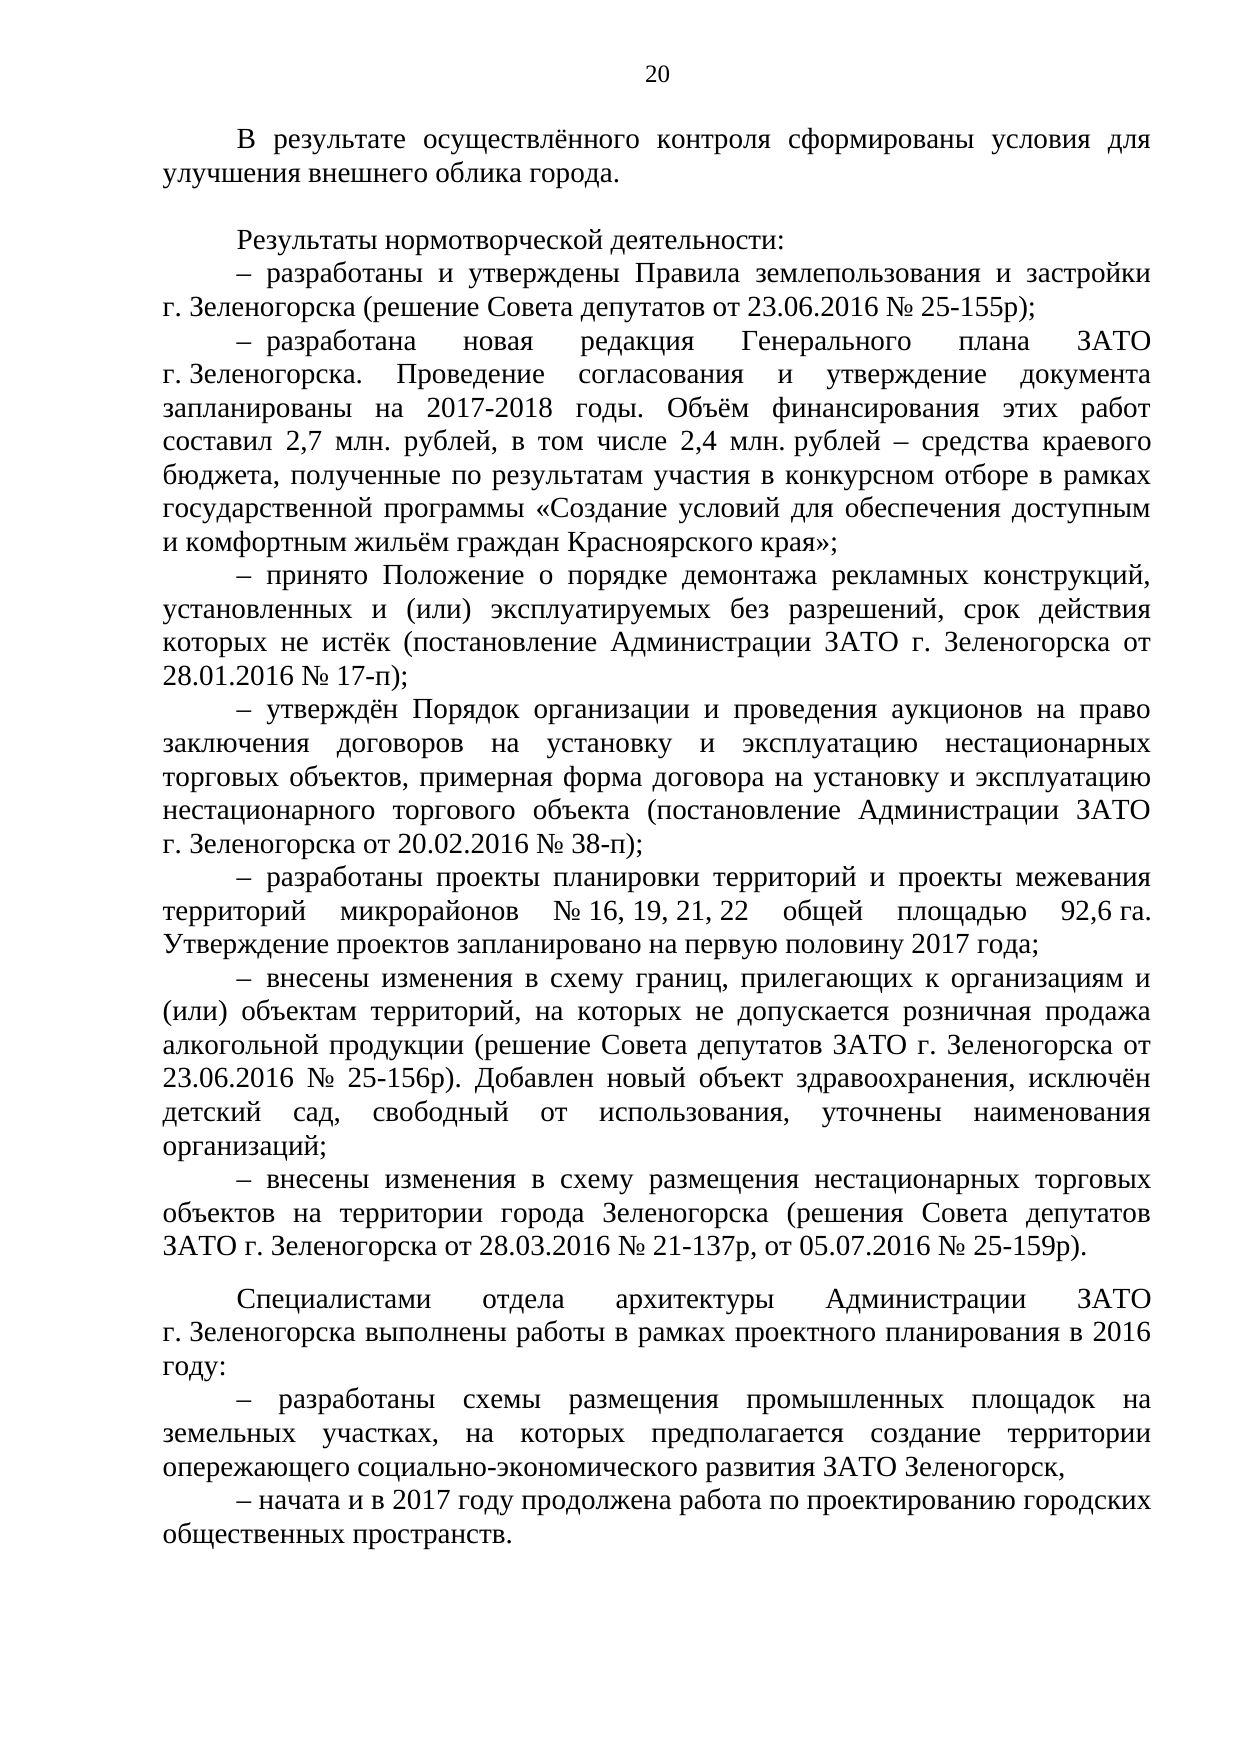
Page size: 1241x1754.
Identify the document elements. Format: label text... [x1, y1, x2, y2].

text – разработана новая редакция Генерального плана ЗАТО г. Зеленогорска. Проведение согласования и утверждение документа запланированы на 2017-2018 годы. Объём финансирования этих работ составил 2,7 млн. рублей, в том числе 2,4 млн. рублей – средства краевого бюджета, полученные по результатам участия в конкурсном отборе в рамках государственной программы «Создание условий для обеспечения доступным и комфортным жильём граждан Красноярского края»; [162, 323, 1152, 557]
text – утверждён Порядок организации и проведения аукционов на право заключения договоров на установку и эксплуатацию нестационарных торговых объектов, примерная форма договора на установку и эксплуатацию нестационарного торгового объекта (постановление Администрации ЗАТО г. Зеленогорска от 20.02.2016 № 38-п); [162, 692, 1152, 859]
text В результате осуществлённого контроля сформированы условия для улучшения внешнего облика города. [162, 121, 1152, 188]
text – внесены изменения в схему размещения нестационарных торговых объектов на территории города Зеленогорска (решения Совета депутатов ЗАТО г. Зеленогорска от 28.03.2016 № 21-137р, от 05.07.2016 № 25-159р). [162, 1161, 1152, 1262]
text Специалистами отдела архитектуры Администрации ЗАТО г. Зеленогорска выполнены работы в рамках проектного планирования в 2016 году: [162, 1281, 1152, 1382]
text – принято Положение о порядке демонтажа рекламных конструкций, установленных и (или) эксплуатируемых без разрешений, срок действия которых не истёк (постановление Администрации ЗАТО г. Зеленогорска от 28.01.2016 № 17-п); [162, 557, 1152, 692]
text – разработаны и утверждены Правила землепользования и застройки г. Зеленогорска (решение Совета депутатов от 23.06.2016 № 25-155р); [162, 256, 1152, 323]
text – начата и в 2017 году продолжена работа по проектированию городских общественных пространств. [162, 1482, 1152, 1549]
text – разработаны схемы размещения промышленных площадок на земельных участках, на которых предполагается создание территории опережающего социально-экономического развития ЗАТО Зеленогорск, [162, 1382, 1152, 1482]
text – внесены изменения в схему границ, прилегающих к организациям и (или) объектам территорий, на которых не допускается розничная продажа алкогольной продукции (решение Совета депутатов ЗАТО г. Зеленогорска от 23.06.2016 № 25-156р). Добавлен новый объект здравоохранения, исключён детский сад, свободный от использования, уточнены наименования организаций; [162, 960, 1152, 1161]
text Результаты нормотворческой деятельности: [162, 222, 1152, 256]
text – разработаны проекты планировки территорий и проекты межевания территорий микрорайонов № 16, 19, 21, 22 общей площадью 92,6 га. Утверждение проектов запланировано на первую половину 2017 года; [162, 859, 1152, 960]
